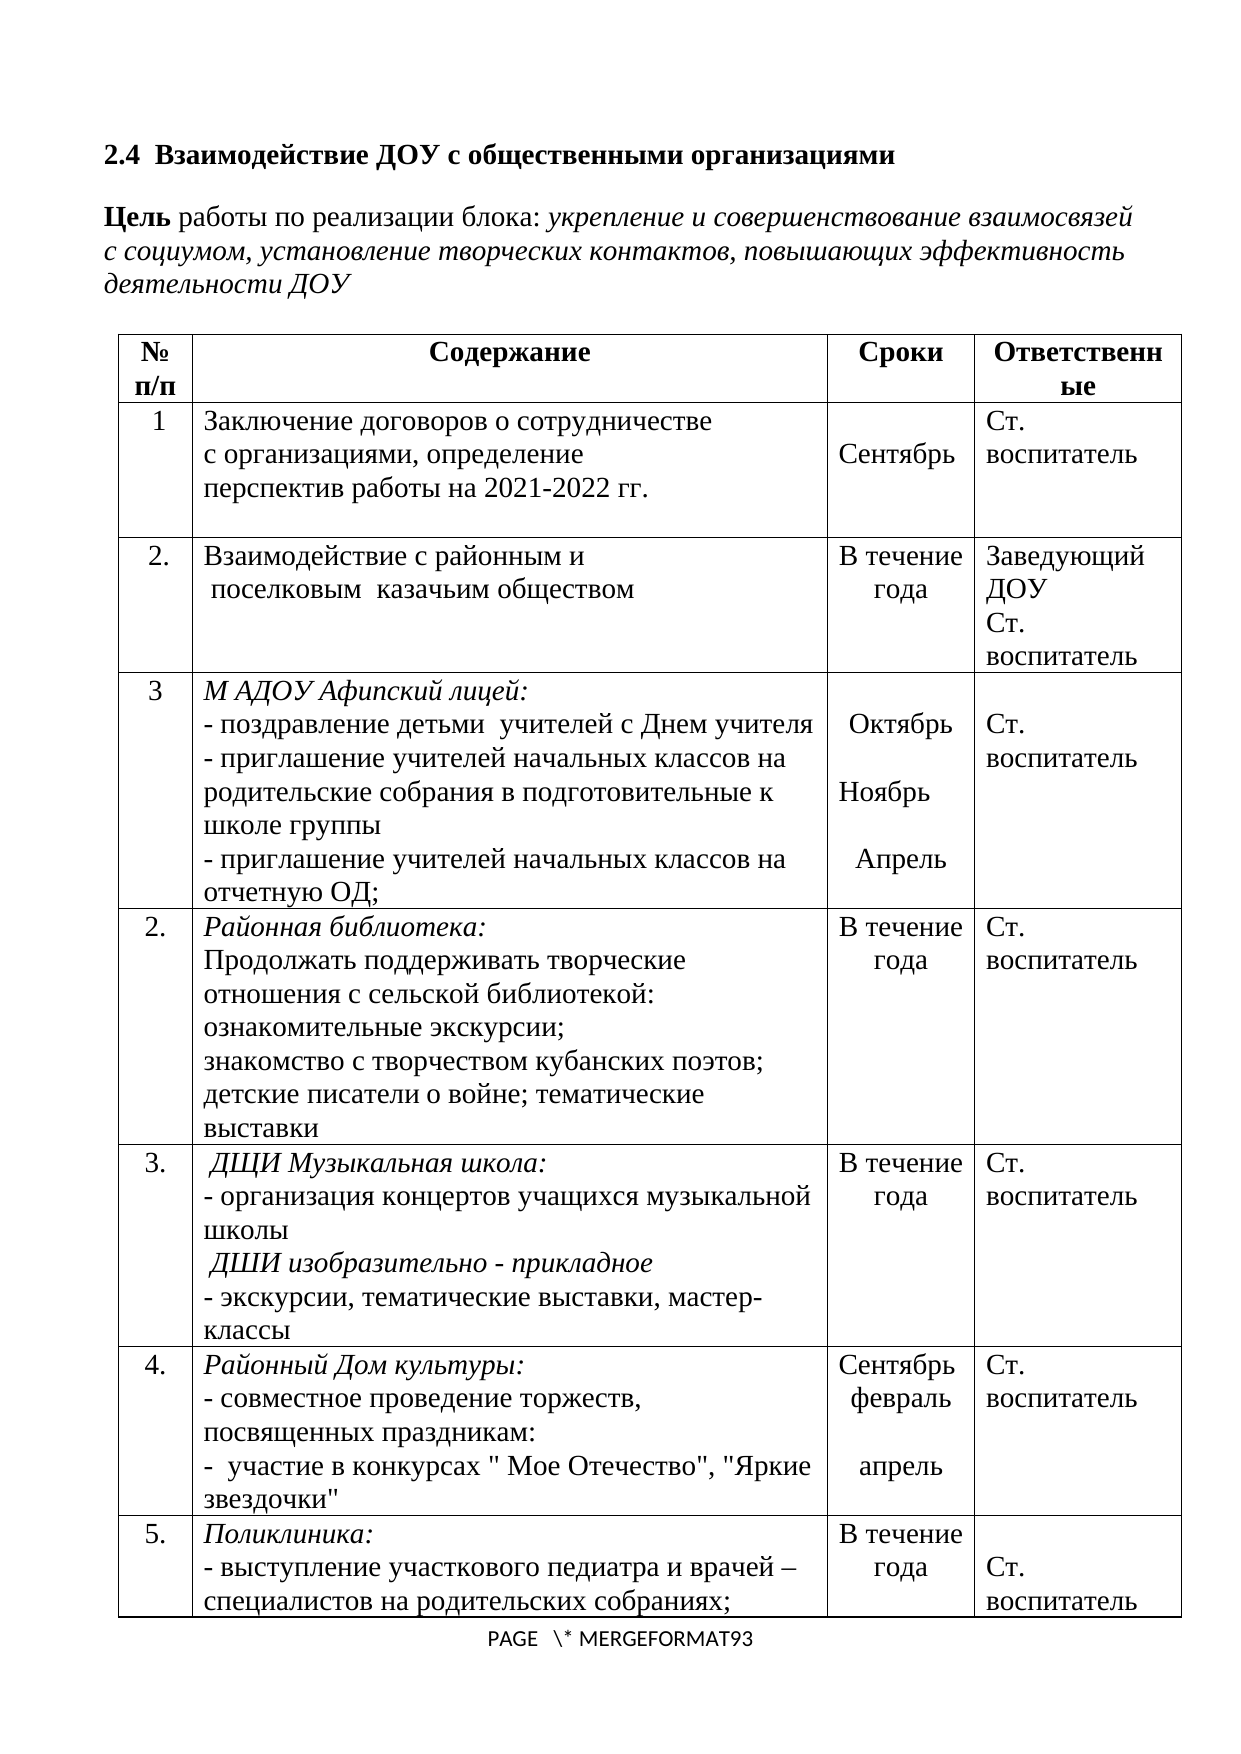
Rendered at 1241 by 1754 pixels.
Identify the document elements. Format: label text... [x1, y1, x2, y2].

table_cell 2. [119, 909, 192, 1144]
table_header Сроки [828, 335, 974, 402]
table_cell 1 [119, 403, 192, 537]
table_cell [193, 1516, 827, 1616]
table_cell Заведующий ДОУ Ст. воспитатель [975, 538, 1181, 672]
table_cell Октябрь Ноябрь Апрель [828, 673, 974, 908]
table_cell 3. [119, 1145, 192, 1346]
table_header Содержание [193, 335, 827, 402]
table_cell Ст. воспитатель [975, 909, 1181, 1144]
table_cell В течение года [828, 909, 974, 1144]
table_cell Взаимодействие с районным и поселковым казачьим обществом [193, 538, 827, 672]
table_cell Ст. воспитатель [975, 1145, 1181, 1346]
table_cell Ст. воспитатель [975, 403, 1181, 537]
table_cell Районная библиотека: Продолжать поддерживать творческие отношения с сельской библиотекой: ознакомительные экскурсии; знакомство с творчеством кубанских поэтов; детские писатели о войне; тематические выставки [193, 909, 827, 1144]
table_cell В течение года [828, 538, 974, 672]
text 2.4 Взаимодействие ДОУ с общественными организациями [103, 137, 1137, 171]
table_header Ответственные [975, 335, 1181, 402]
table_cell М АДОУ Афипский лицей: - поздравление детьми учителей с Днем учителя - приглашение учителей начальных классов на родительские собрания в подготовительные к школе группы - приглашение учителей начальных классов на отчетную ОД; [193, 673, 827, 908]
table_cell Ст. воспитатель [975, 673, 1181, 908]
table_cell Сентябрь февраль апрель [828, 1347, 974, 1515]
text Цель работы по реализации блока: укрепление и совершенствование взаимосвязей с социумом, установление творческих контактов, повышающих эффективность деятельности ДОУ [103, 199, 1137, 300]
table_cell Заключение договоров о сотрудничестве с организациями, определение перспектив работы на 2021-2022 гг. [193, 403, 827, 537]
table_cell В течение года [828, 1145, 974, 1346]
table_cell 4. [119, 1347, 192, 1515]
table_cell ДЩИ Музыкальная школа: - организация концертов учащихся музыкальной школы ДШИ изобразительно - прикладное - экскурсии, тематические выставки, мастер- классы [193, 1145, 827, 1346]
table_cell Сентябрь [828, 403, 974, 537]
table_header № п/п [119, 335, 192, 402]
table_cell 2. [119, 538, 192, 672]
table_cell Ст. воспитатель [975, 1516, 1181, 1616]
table_cell 5. [119, 1516, 192, 1616]
table_cell Ст. воспитатель [975, 1347, 1181, 1515]
table_cell 3 [119, 673, 192, 908]
table_cell В течение года [828, 1516, 974, 1616]
table_cell Районный Дом культуры: - совместное проведение торжеств, посвященных праздникам: - участие в конкурсах " Мое Отечество", "Яркие звездочки" [193, 1347, 827, 1515]
